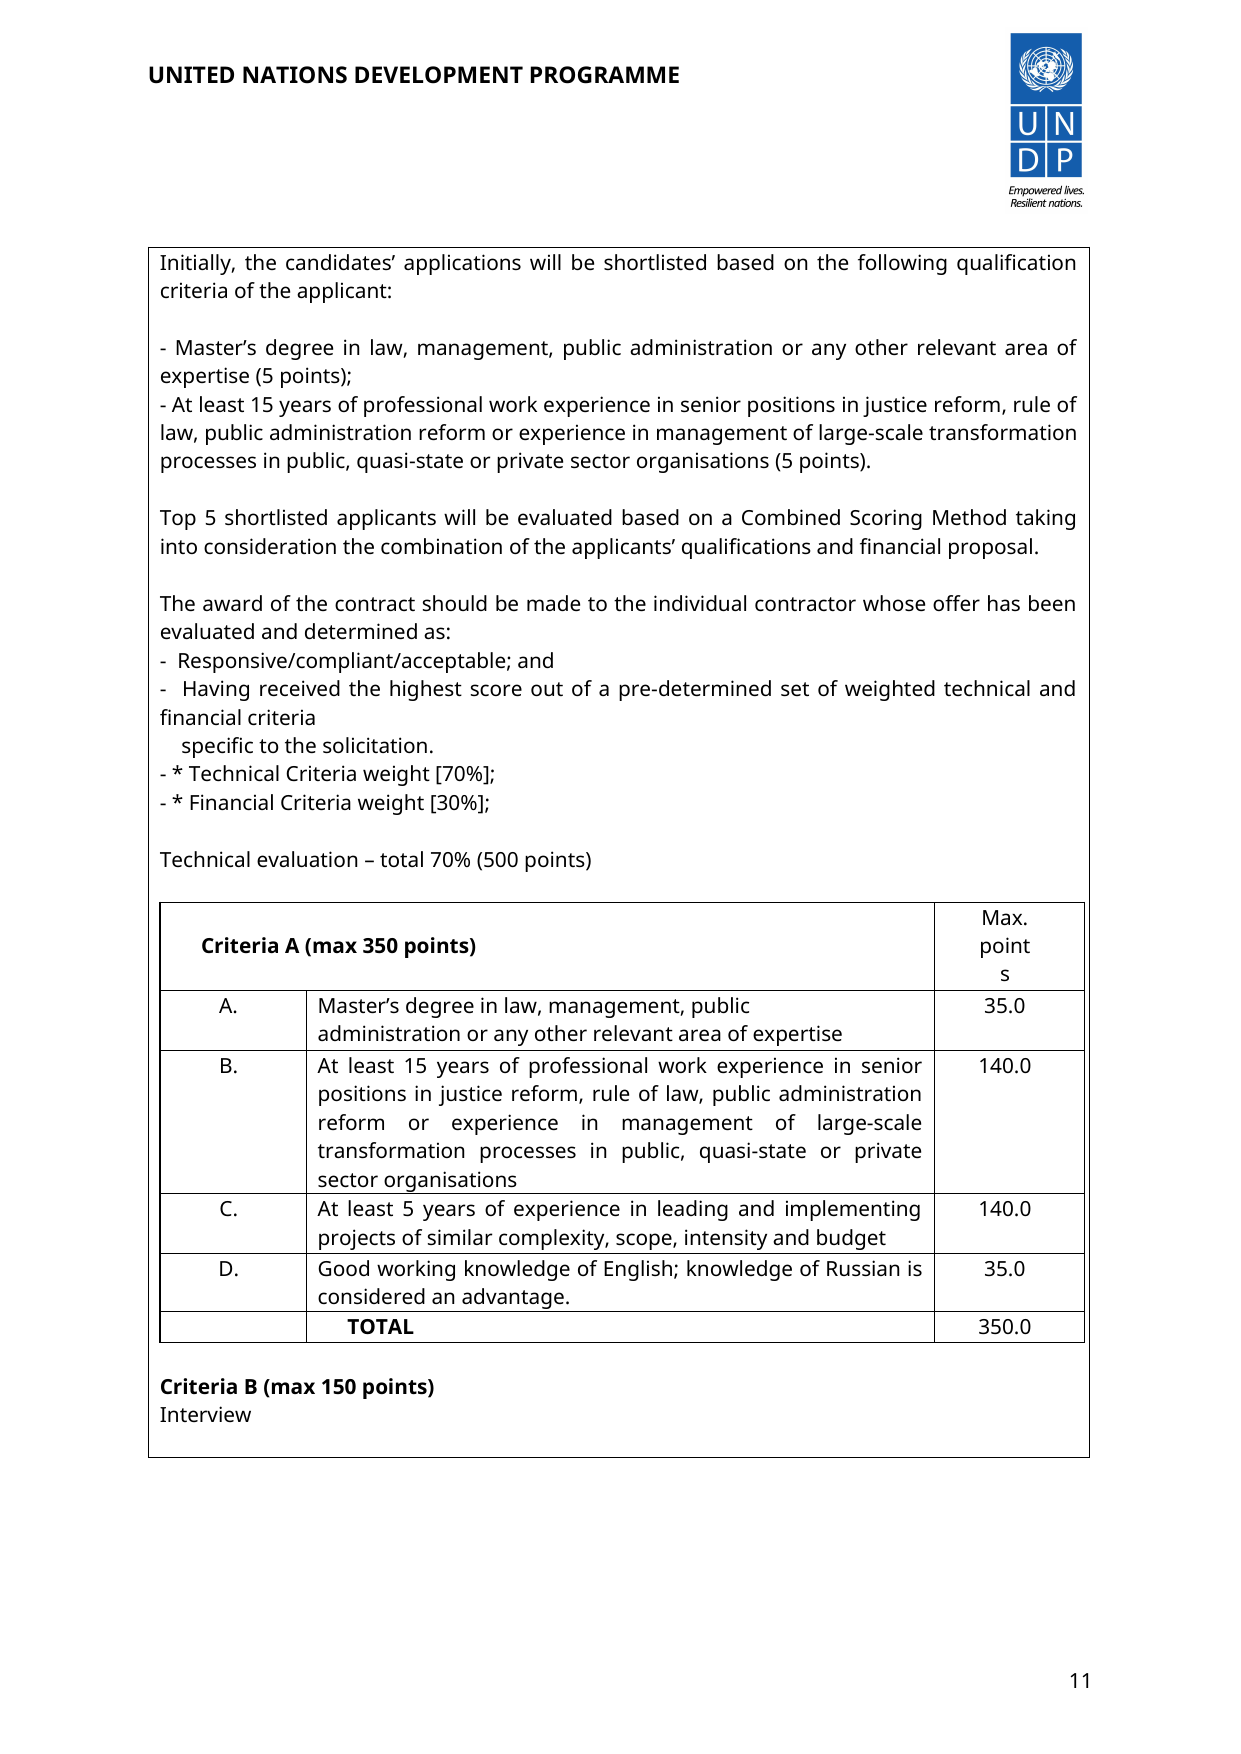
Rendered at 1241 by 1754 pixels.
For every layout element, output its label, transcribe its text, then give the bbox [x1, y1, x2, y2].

picture [1005, 27, 1088, 214]
